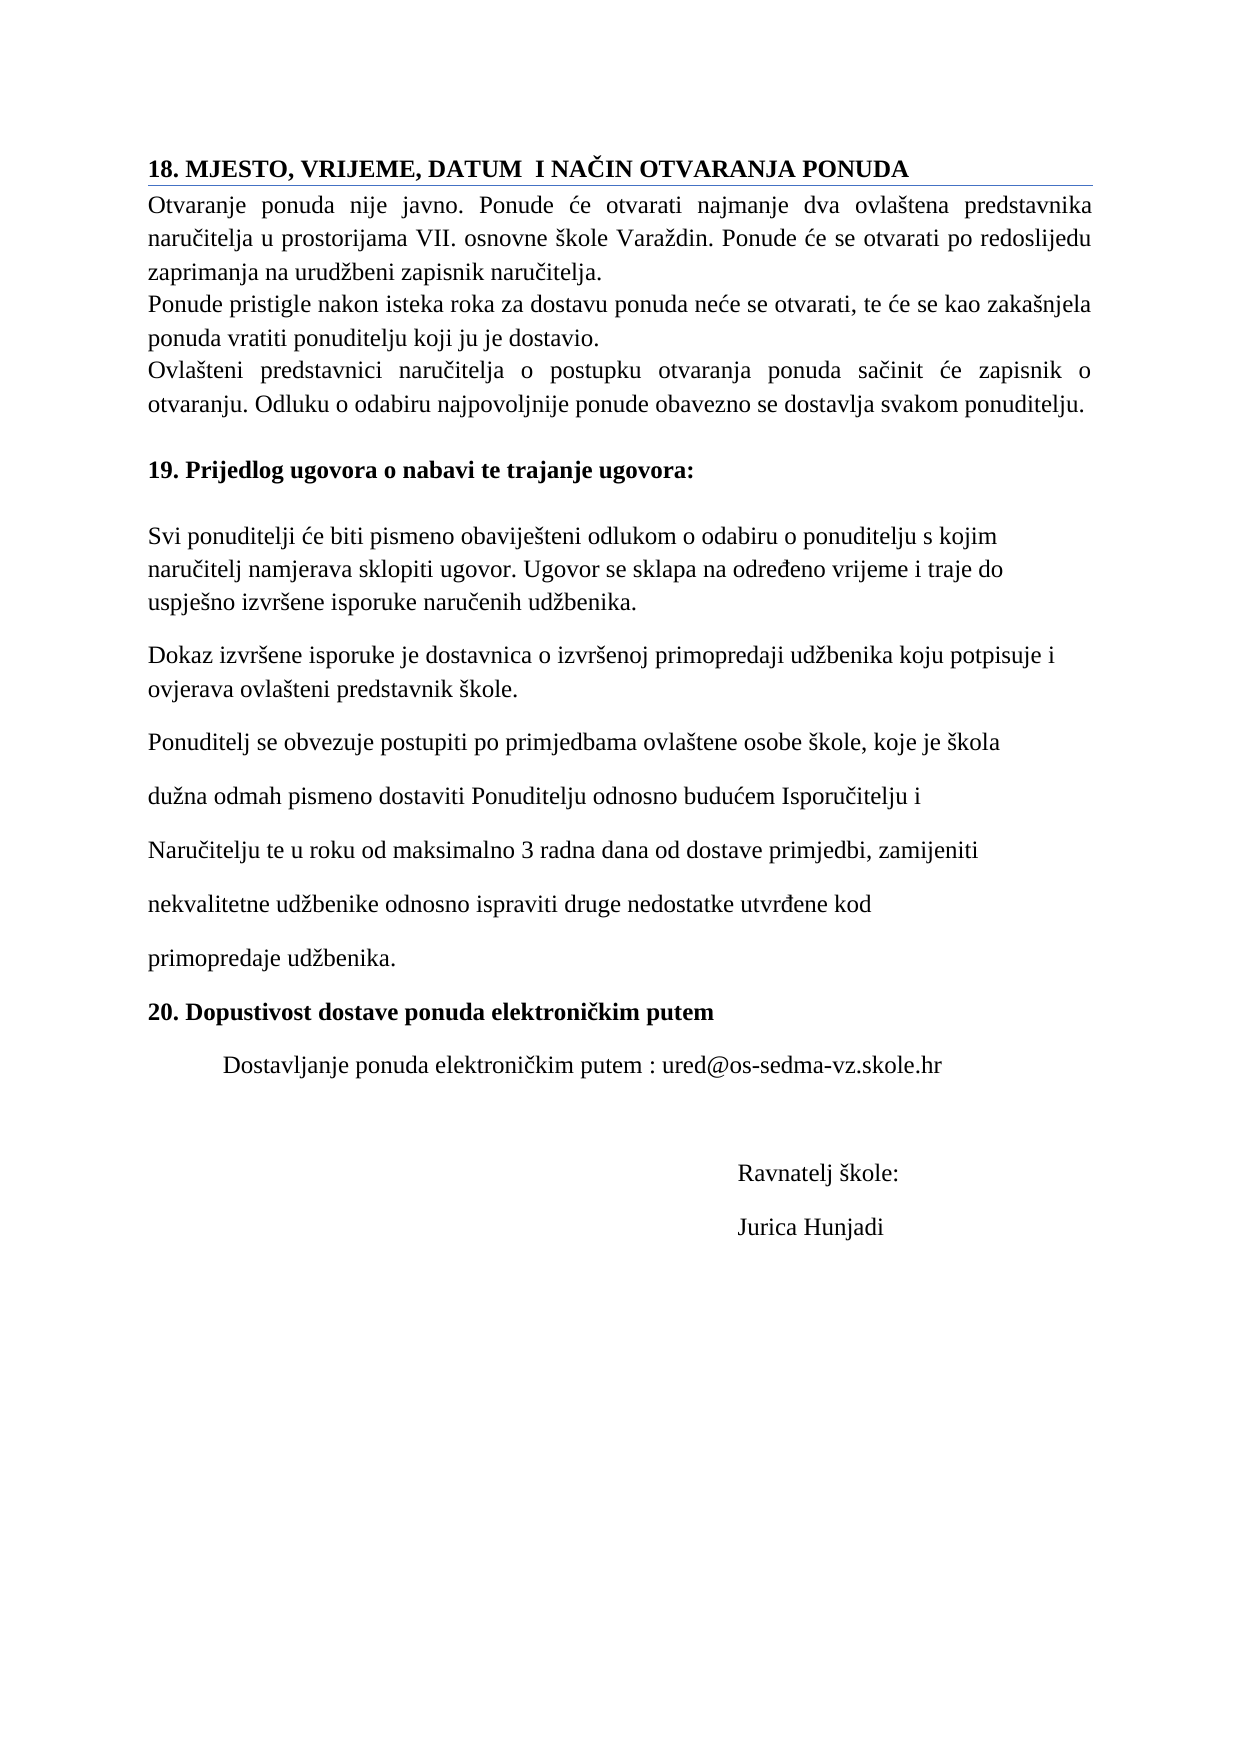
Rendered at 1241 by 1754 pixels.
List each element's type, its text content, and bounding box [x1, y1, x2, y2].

text nekvalitetne udžbenike odnosno ispraviti druge nedostatke utvrđene kod [148, 889, 1093, 918]
text Naručitelju te u roku od maksimalno 3 radna dana od dostave primjedbi, zamijeniti [148, 835, 1093, 864]
text Ravnatelj škole: [664, 1158, 1093, 1187]
text 20. Dopustivost dostave ponuda elektroničkim putem [148, 997, 1093, 1026]
text Svi ponuditelji će biti pismeno obaviješteni odlukom o odabiru o ponuditelju s kojim naručitelj namjerava sklopiti ugovor. Ugovor se sklapa na određeno vrijeme i traje do uspješno izvršene isporuke naručenih udžbenika. [148, 521, 1093, 616]
text Ovlašteni predstavnici naručitelja o postupku otvaranja ponuda sačinit će zapisnik o otvaranju. Odluku o odabiru najpovoljnije ponude obavezno se dostavlja svakom ponuditelju. [148, 356, 1093, 417]
text 18. MJESTO, VRIJEME, DATUM I NAČIN OTVARANJA PONUDA [148, 154, 1093, 185]
text Jurica Hunjadi [664, 1212, 1093, 1241]
text 19. Prijedlog ugovora o nabavi te trajanje ugovora: [148, 455, 1093, 483]
text Ponuditelj se obvezuje postupiti po primjedbama ovlaštene osobe škole, koje je škola [148, 727, 1093, 756]
text dužna odmah pismeno dostaviti Ponuditelju odnosno budućem Isporučitelju i [148, 781, 1093, 810]
text Dostavljanje ponuda elektroničkim putem : ured@os-sedma-vz.skole.hr [148, 1051, 1093, 1079]
text Otvaranje ponuda nije javno. Ponude će otvarati najmanje dva ovlaštena predstavnika naručitelja u prostorijama VII. osnovne škole Varaždin. Ponude će se otvarati po redoslijedu zaprimanja na urudžbeni zapisnik naručitelja. [148, 191, 1093, 285]
text Ponude pristigle nakon isteka roka za dostavu ponuda neće se otvarati, te će se kao zakašnjela ponuda vratiti ponuditelju koji ju je dostavio. [148, 289, 1093, 351]
text Dokaz izvršene isporuke je dostavnica o izvršenoj primopredaji udžbenika koju potpisuje i ovjerava ovlašteni predstavnik škole. [148, 641, 1093, 702]
text primopredaje udžbenika. [148, 943, 1093, 972]
